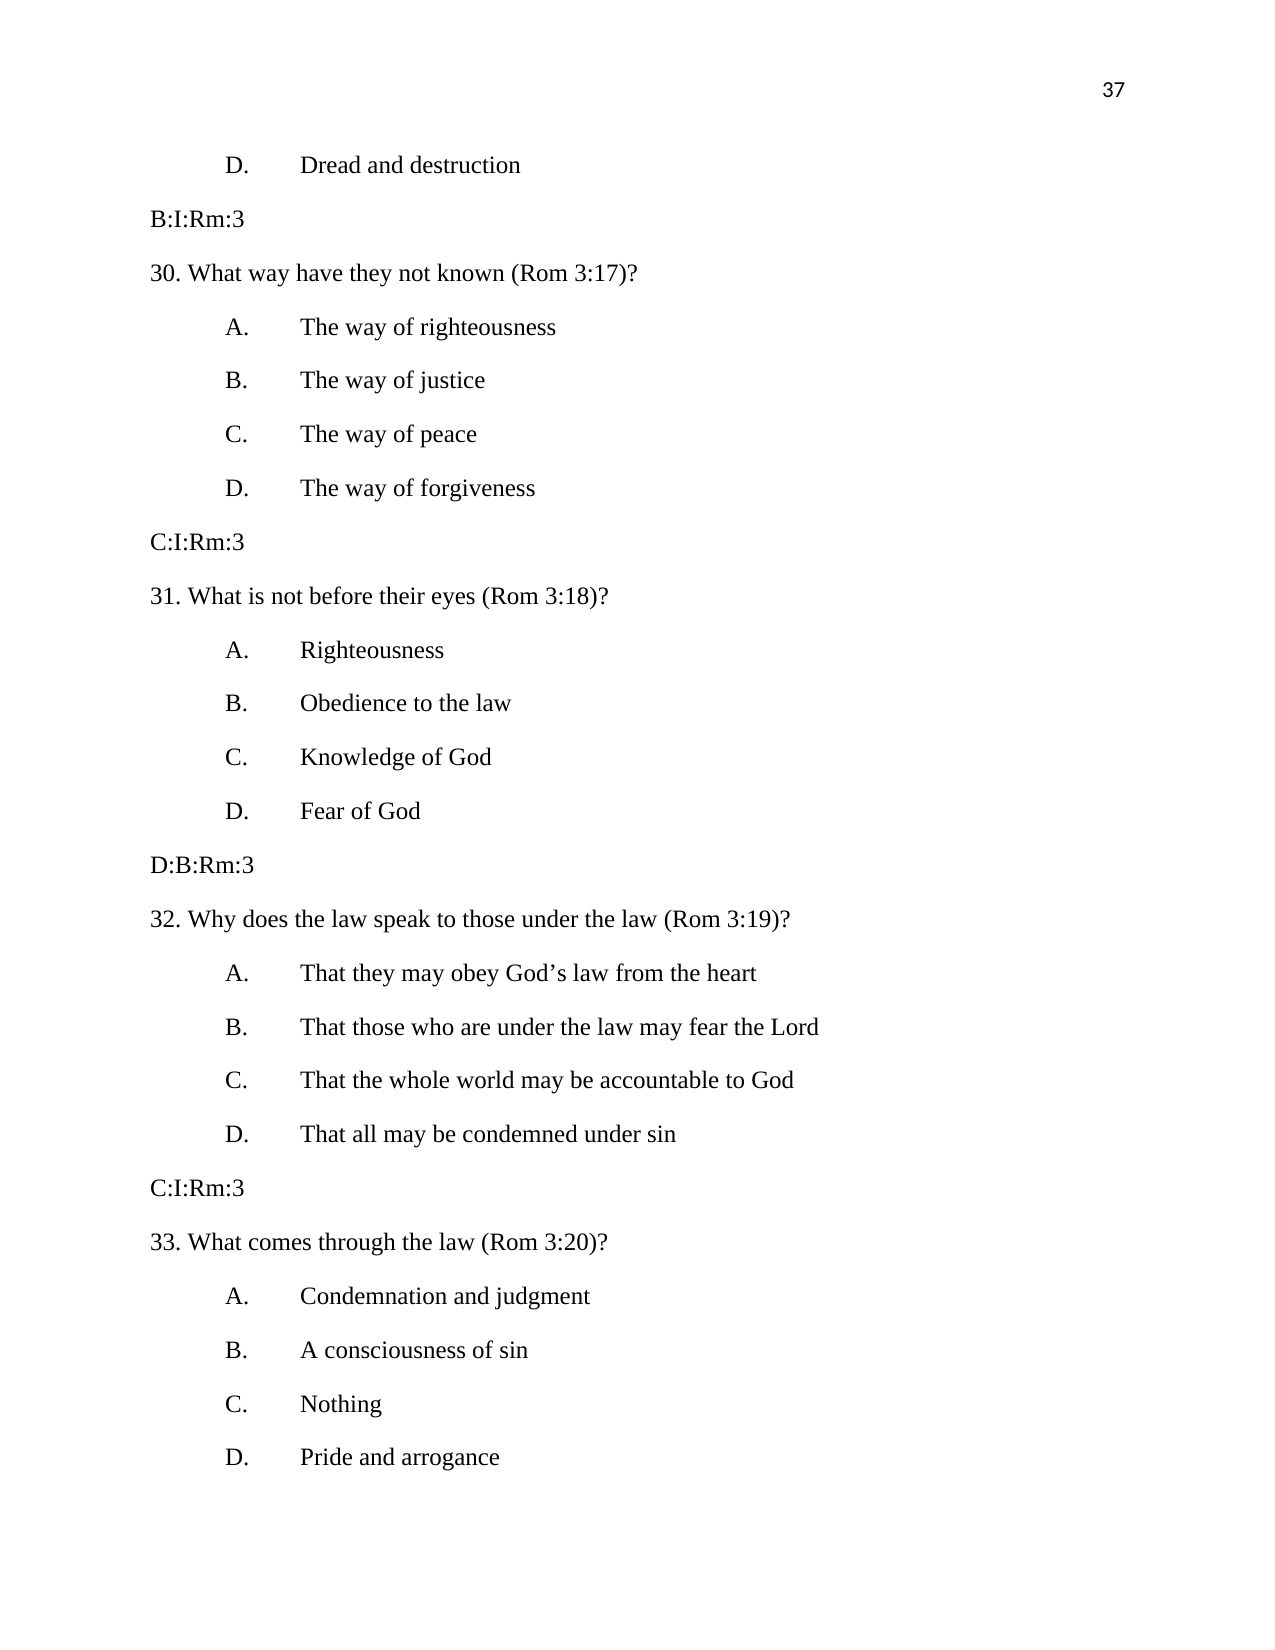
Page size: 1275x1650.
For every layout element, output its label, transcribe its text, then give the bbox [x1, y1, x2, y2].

text 33. What comes through the law (Rom 3:20)? [150, 1227, 1125, 1256]
text B:I:Rm:3 [150, 204, 1125, 233]
text A. Righteousness [150, 635, 1125, 663]
text D. Dread and destruction [150, 150, 1125, 179]
text B. Obedience to the law [150, 688, 1125, 717]
text C. Nothing [150, 1389, 1125, 1417]
text C:I:Rm:3 [150, 1173, 1125, 1202]
text A. The way of righteousness [150, 312, 1125, 340]
text B. The way of justice [150, 365, 1125, 394]
text 32. Why does the law speak to those under the law (Rom 3:19)? [150, 904, 1125, 933]
text 30. What way have they not known (Rom 3:17)? [150, 258, 1125, 286]
text C:I:Rm:3 [150, 527, 1125, 556]
text D. Pride and arrogance [150, 1442, 1125, 1471]
text C. Knowledge of God [150, 742, 1125, 771]
text C. That the whole world may be accountable to God [150, 1066, 1125, 1094]
text C. The way of peace [150, 419, 1125, 448]
text B. That those who are under the law may fear the Lord [150, 1012, 1125, 1040]
text A. Condemnation and judgment [150, 1281, 1125, 1310]
text D. That all may be condemned under sin [150, 1119, 1125, 1148]
text D. The way of forgiveness [150, 473, 1125, 502]
text B. A consciousness of sin [150, 1335, 1125, 1363]
text A. That they may obey God’s law from the heart [150, 958, 1125, 987]
text D. Fear of God [150, 796, 1125, 825]
text 31. What is not before their eyes (Rom 3:18)? [150, 581, 1125, 609]
text D:B:Rm:3 [150, 850, 1125, 879]
